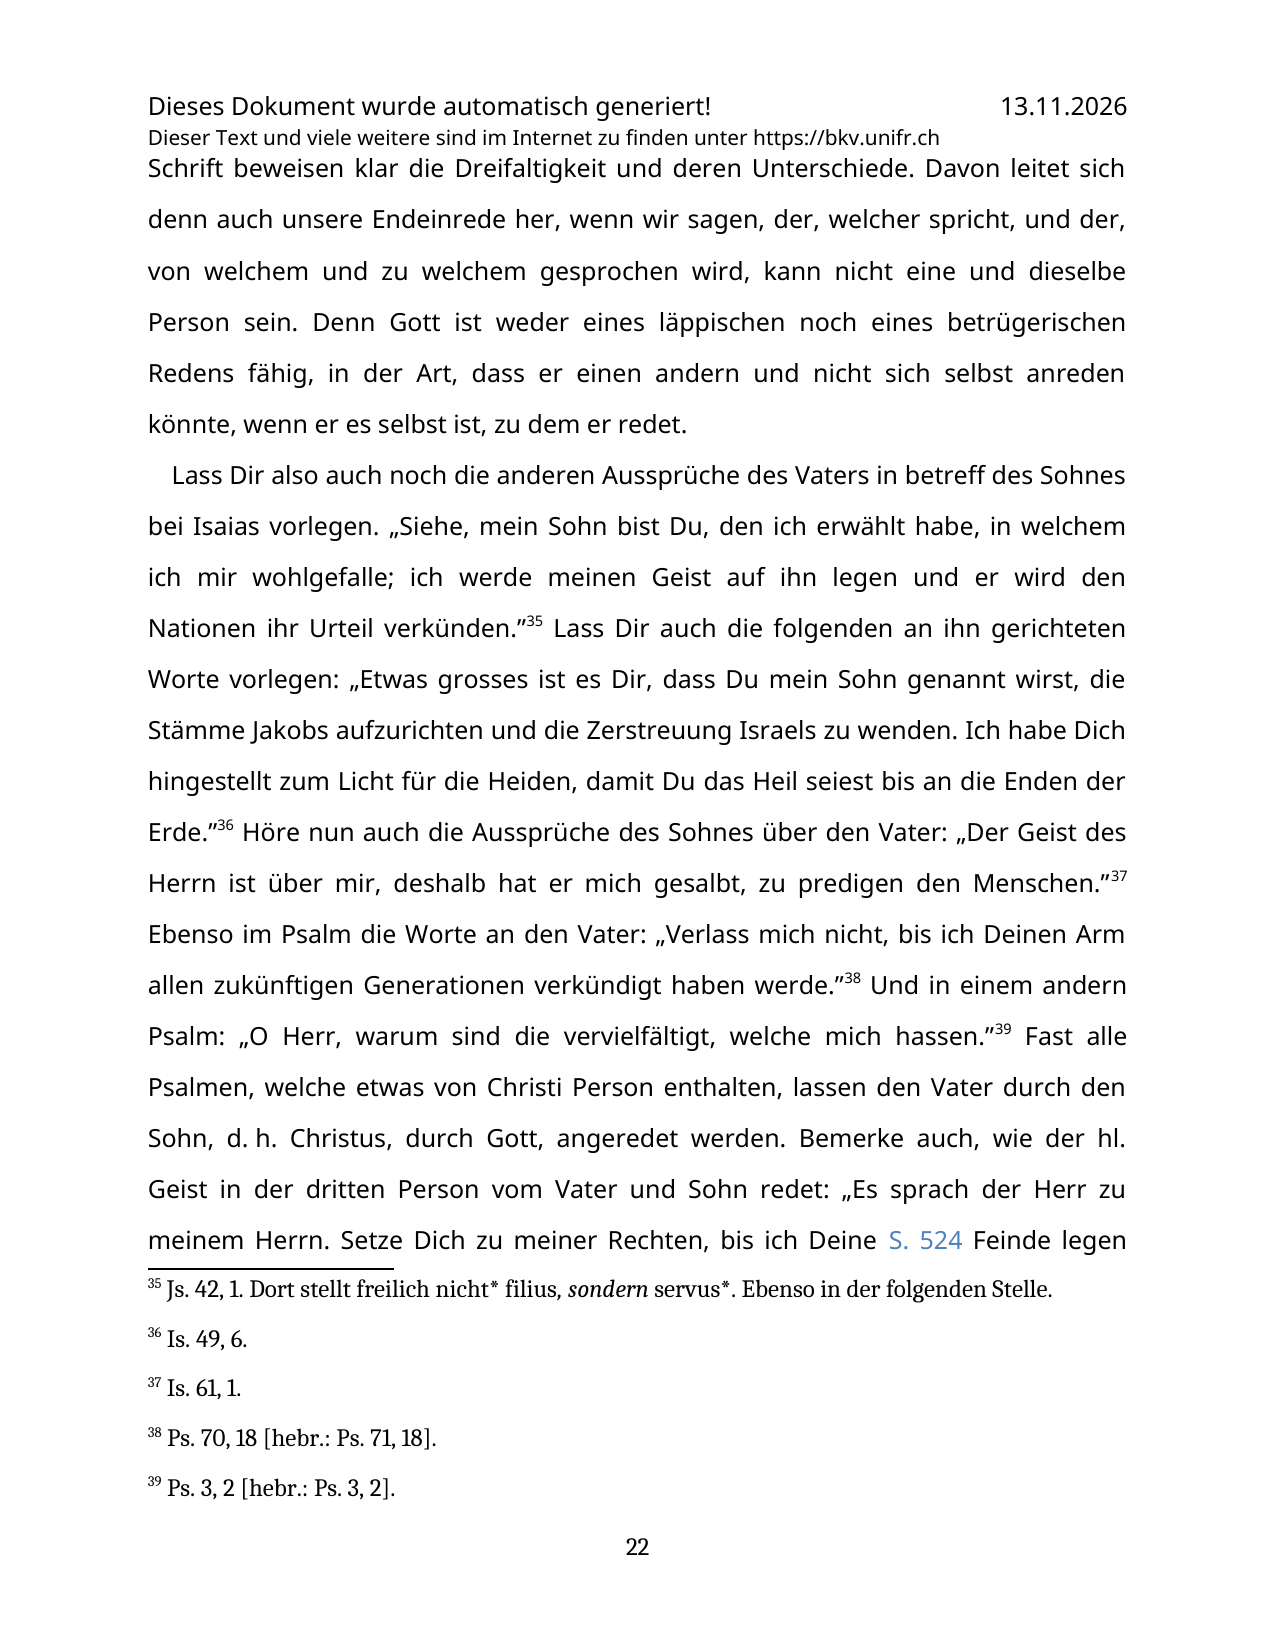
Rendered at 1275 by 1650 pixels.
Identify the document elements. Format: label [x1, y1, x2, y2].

text [148, 457, 1127, 1257]
text [148, 151, 1127, 440]
